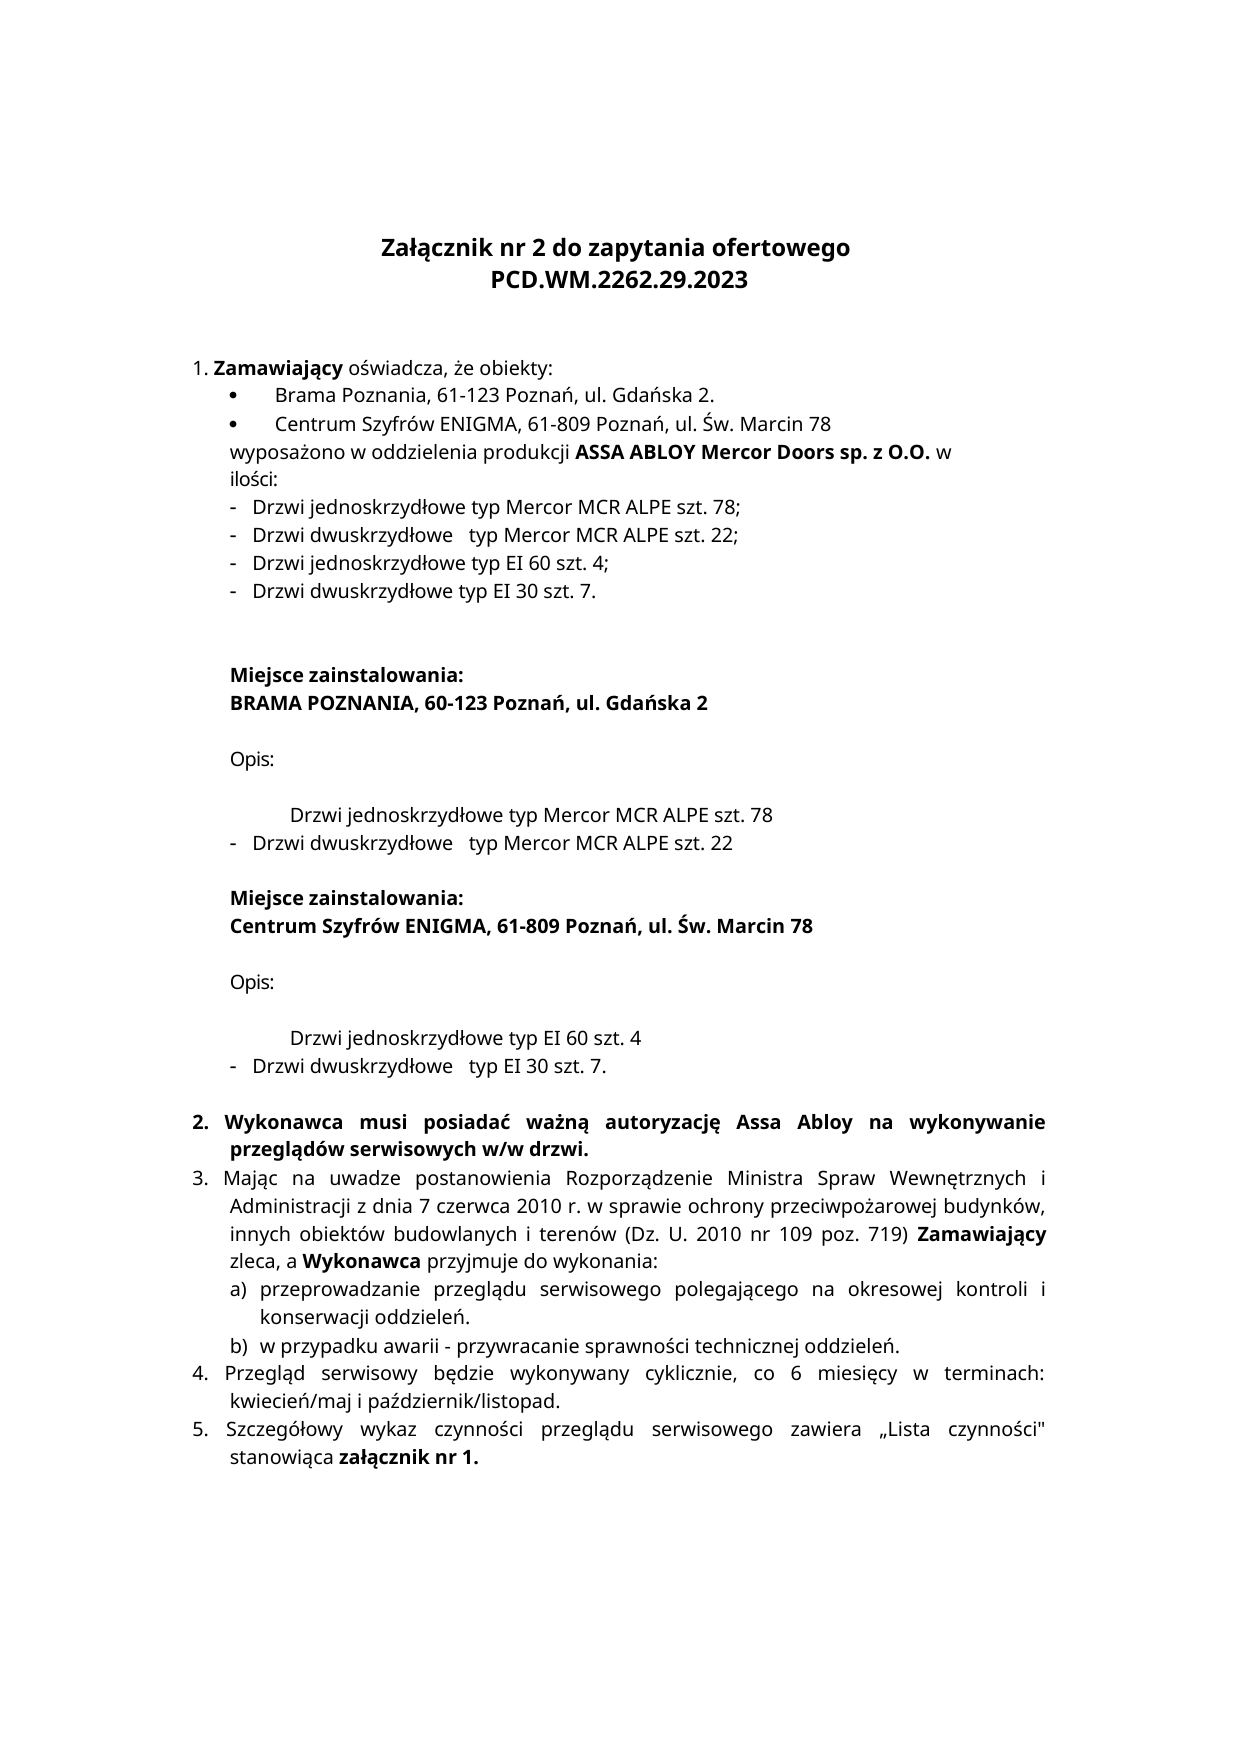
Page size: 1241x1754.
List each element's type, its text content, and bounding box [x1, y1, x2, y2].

list Drzwi dwuskrzydłowe typ Mercor MCR ALPE szt. 22 [229, 831, 1046, 855]
list Brama Poznania, 61-123 Poznań, ul. Gdańska 2. [229, 384, 1046, 408]
text Opis: [229, 971, 1046, 994]
text Miejsce zainstalowania: [229, 887, 1046, 911]
list Drzwi jednoskrzydłowe typ Mercor MCR ALPE szt. 78; [229, 496, 1046, 519]
list Drzwi dwuskrzydłowe typ EI 30 szt. 7. [229, 580, 1046, 603]
list przeprowadzanie przeglądu serwisowego polegającego na okresowej kontroli i konserwacji oddzieleń. [229, 1274, 1046, 1330]
text 1. Zamawiający oświadcza, że obiekty: [192, 356, 1046, 380]
list Drzwi dwuskrzydłowe typ EI 30 szt. 7. [229, 1054, 1046, 1078]
list w przypadku awarii - przywracanie sprawności technicznej oddzieleń. [229, 1334, 1046, 1358]
text BRAMA POZNANIA, 60-123 Poznań, ul. Gdańska 2 [229, 691, 1046, 715]
text Opis: [229, 747, 1046, 771]
list Centrum Szyfrów ENIGMA, 61-809 Poznań, ul. Św. Marcin 78 [229, 411, 1046, 436]
text Drzwi jednoskrzydłowe typ Mercor MCR ALPE szt. 78 [289, 803, 1046, 827]
text ilości: [229, 468, 1046, 491]
text 2. Wykonawca musi posiadać ważną autoryzację Assa Abloy na wykonywanie przeglądów serwisowych w/w drzwi. [192, 1107, 1046, 1162]
text Centrum Szyfrów ENIGMA, 61-809 Poznań, ul. Św. Marcin 78 [229, 914, 1046, 938]
text 3. Mając na uwadze postanowienia Rozporządzenie Ministra Spraw Wewnętrznych i Administracji z dnia 7 czerwca 2010 r. w sprawie ochrony przeciwpożarowej budynków, innych obiektów budowlanych i terenów (Dz. U. 2010 nr 109 poz. 719) Zamawiający zleca, a Wykonawca przyjmuje do wykonania: [192, 1163, 1046, 1274]
text Miejsce zainstalowania: [229, 664, 1046, 687]
text Drzwi jednoskrzydłowe typ EI 60 szt. 4 [289, 1027, 1046, 1051]
text wyposażono w oddzielenia produkcji ASSA ABLOY Mercor Doors sp. z O.O. w [229, 440, 1046, 464]
text Załącznik nr 2 do zapytania ofertowego PCD.WM.2262.29.2023 [192, 231, 1046, 295]
list Drzwi dwuskrzydłowe typ Mercor MCR ALPE szt. 22; [229, 524, 1046, 547]
text 4. Przegląd serwisowy będzie wykonywany cyklicznie, co 6 miesięcy w terminach: kwiecień/maj i październik/listopad. [192, 1358, 1046, 1414]
text 5. Szczegółowy wykaz czynności przeglądu serwisowego zawiera „Lista czynności" stanowiąca załącznik nr 1. [192, 1414, 1046, 1470]
list Drzwi jednoskrzydłowe typ EI 60 szt. 4; [229, 552, 1046, 576]
